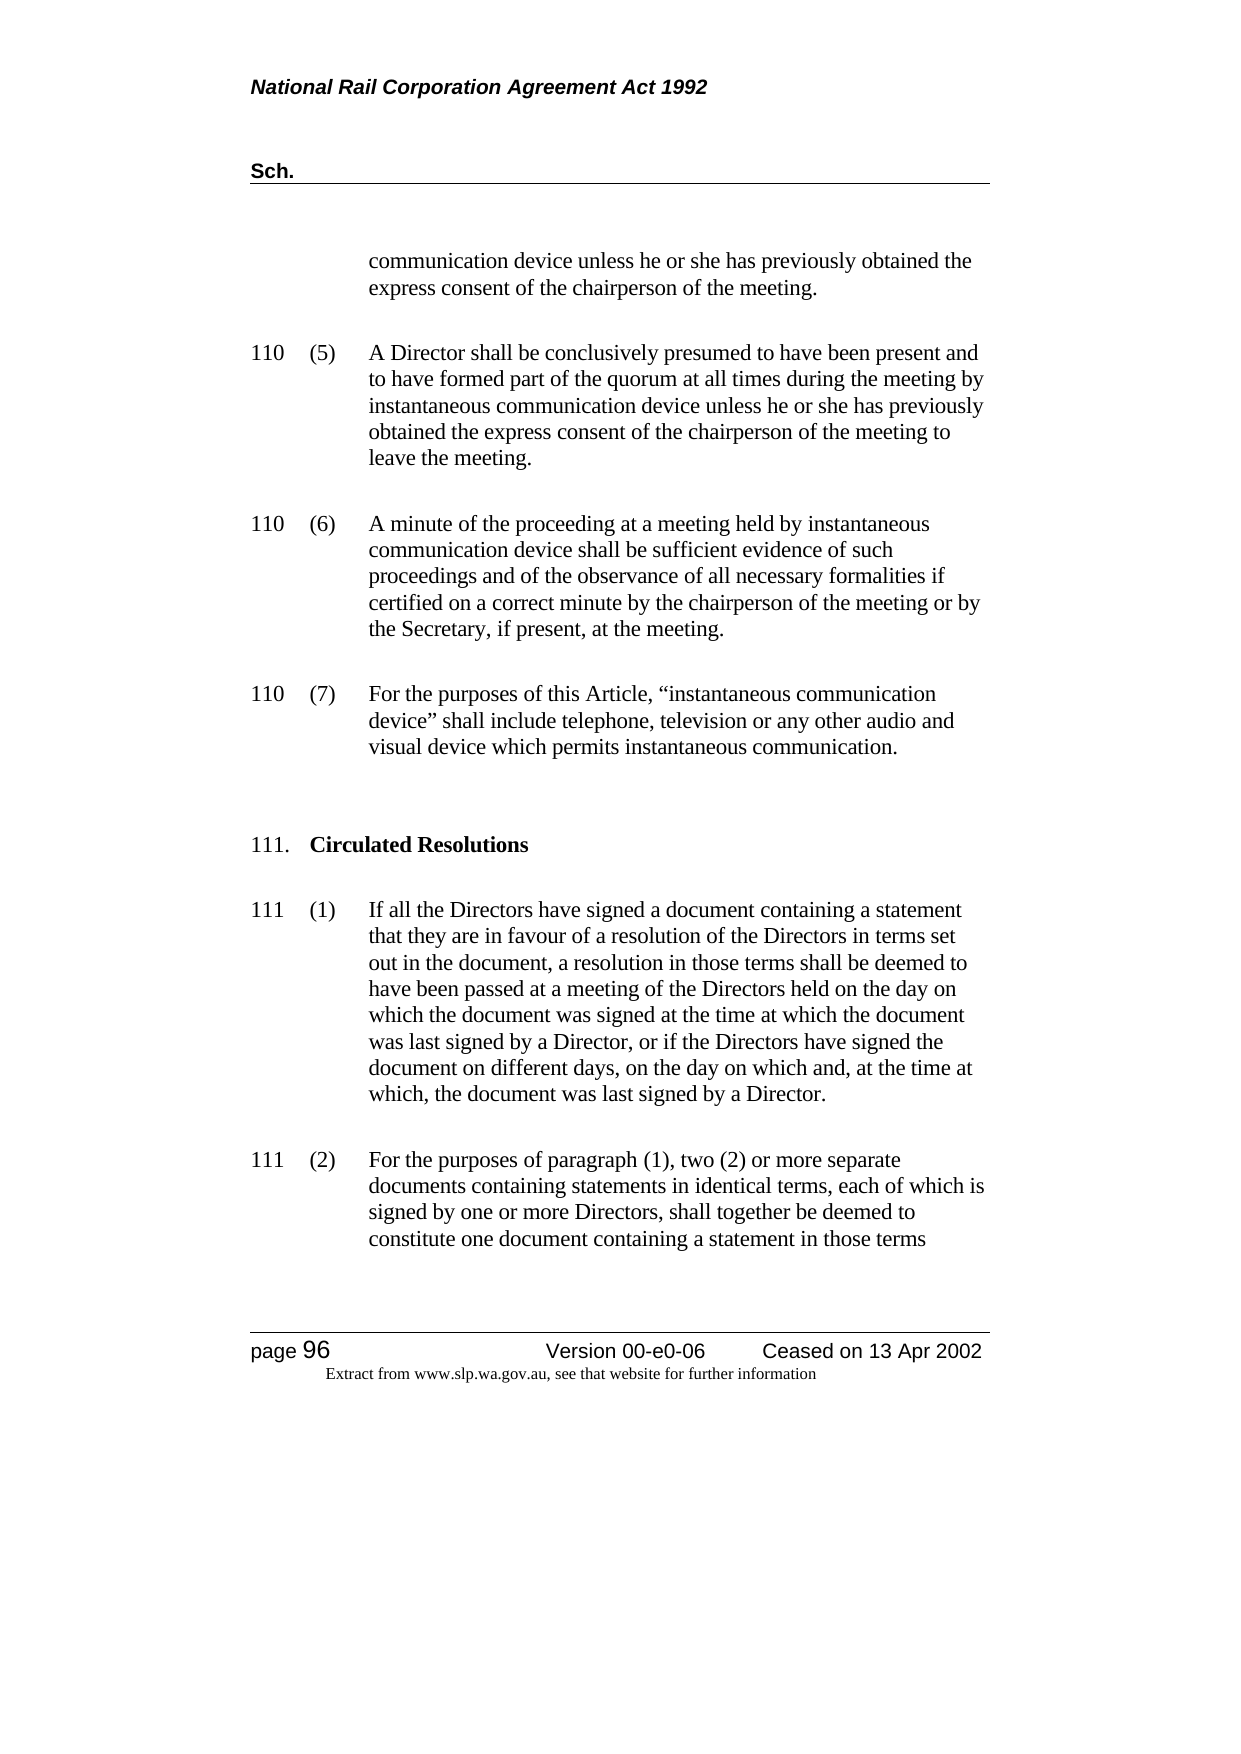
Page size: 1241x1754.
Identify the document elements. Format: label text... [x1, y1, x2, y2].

text 111. Circulated Resolutions [250, 831, 990, 857]
text 111 (1) If all the Directors have signed a document containing a statement that they are in favour of a resolution of the Directors in terms set out in the document, a resolution in those terms shall be deemed to have been passed at a meeting of the Directors held on the day on which the document was signed at the time at which the document was last signed by a Director, or if the Directors have signed the document on different days, on the day on which and, at the time at which, the document was last signed by a Director. [250, 896, 990, 1107]
text 110 (5) A Director shall be conclusively presumed to have been present and to have formed part of the quorum at all times during the meeting by instantaneous communication device unless he or she has previously obtained the express consent of the chairperson of the meeting to leave the meeting. [250, 339, 990, 471]
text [250, 1146, 990, 1251]
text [250, 247, 990, 300]
text 110 (7) For the purposes of this Article, “instantaneous communication device” shall include telephone, television or any other audio and visual device which permits instantaneous communication. [250, 680, 990, 759]
text 110 (6) A minute of the proceeding at a meeting held by instantaneous communication device shall be sufficient evidence of such proceedings and of the observance of all necessary formalities if certified on a correct minute by the chairperson of the meeting or by the Secretary, if present, at the meeting. [250, 510, 990, 641]
